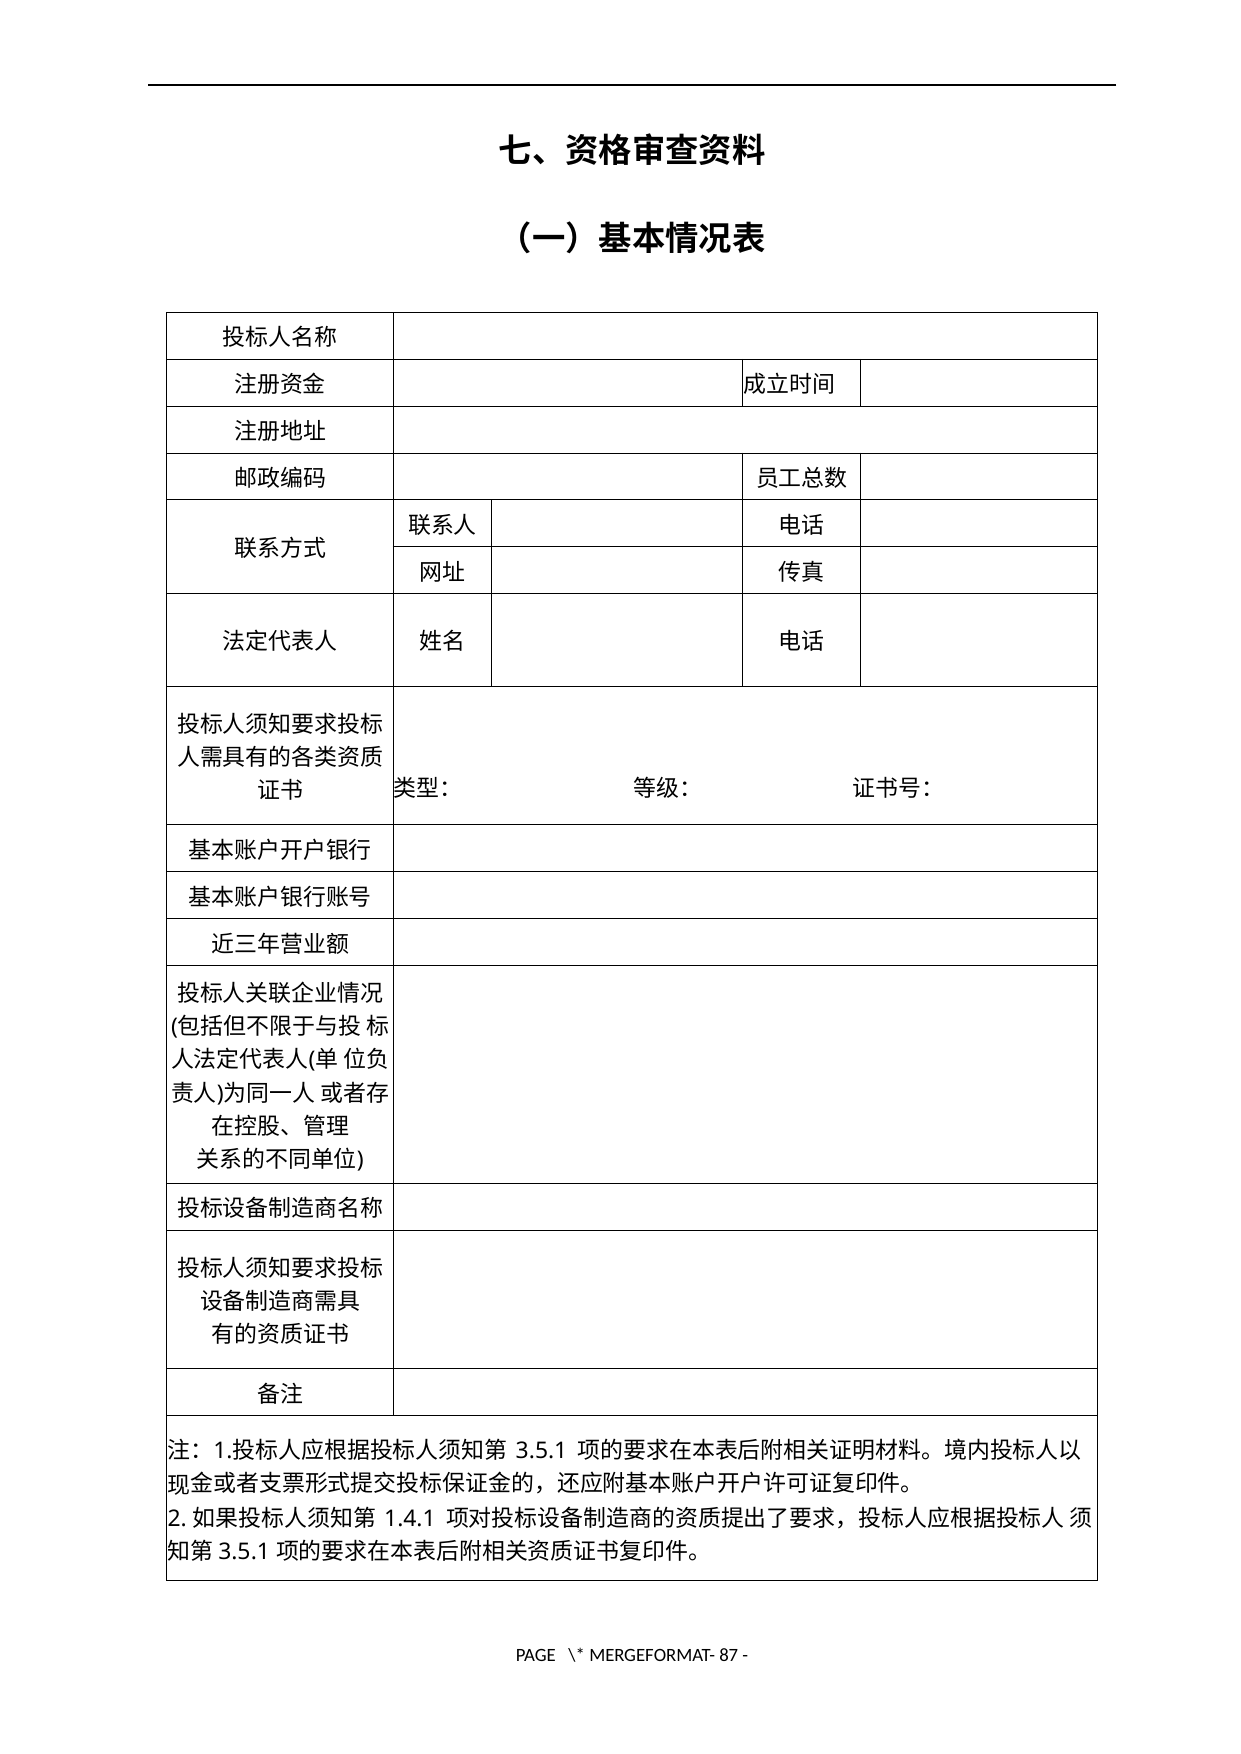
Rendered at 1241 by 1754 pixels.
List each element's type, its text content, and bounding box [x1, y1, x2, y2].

table_cell [394, 1369, 1097, 1415]
table_cell [394, 825, 1097, 871]
table_cell 投标人须知要求投标 人需具有的各类资质 证书 [167, 687, 393, 824]
table_cell 投标人关联企业情况 (包括但不限于与投 标人法定代表人(单 位负责人)为同一人 或者存在控股、管理 关系的不同单位) [167, 966, 393, 1183]
table_cell [861, 360, 1097, 406]
table_cell 传真 [743, 547, 860, 593]
table_cell 电话 [743, 594, 860, 686]
table_cell [394, 1231, 1097, 1368]
table_cell [394, 1184, 1097, 1229]
table_cell 联系方式 [167, 500, 393, 593]
table_cell [394, 966, 1097, 1183]
table_cell [394, 919, 1097, 965]
table_cell [492, 547, 742, 593]
table_cell [492, 594, 742, 686]
table_cell 类型： 等级： 证书号： [394, 687, 1097, 824]
table_cell [394, 360, 742, 406]
table_cell 成立时间 [743, 360, 860, 406]
table_cell 员工总数 [743, 454, 860, 499]
table_cell 投标人须知要求投标设备制造商需具 有的资质证书 [167, 1231, 393, 1368]
table_cell 注册地址 [167, 407, 393, 452]
table_cell [394, 454, 742, 499]
table_cell [394, 872, 1097, 918]
table_cell 电话 [743, 500, 860, 546]
table_cell [861, 547, 1097, 593]
table_cell 备注 [167, 1369, 393, 1415]
text 七、资格审查资料 [148, 124, 1116, 172]
table_cell 基本账户开户银行 [167, 825, 393, 871]
table_cell 联系人 [394, 500, 491, 546]
table_cell 网址 [394, 547, 491, 593]
table_cell 注：1.投标人应根据投标人须知第 3.5.1 项的要求在本表后附相关证明材料。境内投标人以现金或者支票形式提交投标保证金的，还应附基本账户开户许可证复印件。 2. 如果投标人须知第 1.4.1 项对投标设备制造商的资质提出了要求，投标人应根据投标人 须知第 3.5.1 项的要求在本表后附相关资质证书复印件。 [167, 1416, 1097, 1580]
text （一）基本情况表 [148, 212, 1116, 260]
table_cell 姓名 [394, 594, 491, 686]
table_header 投标人名称 [167, 313, 393, 359]
table_header [394, 313, 1097, 359]
table_cell 近三年营业额 [167, 919, 393, 965]
table_cell 邮政编码 [167, 454, 393, 499]
table_cell [861, 500, 1097, 546]
table_cell 法定代表人 [167, 594, 393, 686]
table_cell [394, 407, 1097, 452]
table_cell 注册资金 [167, 360, 393, 406]
table_cell [861, 594, 1097, 686]
table_cell [861, 454, 1097, 499]
table_cell 投标设备制造商名称 [167, 1184, 393, 1229]
table_cell [492, 500, 742, 546]
table_cell 基本账户银行账号 [167, 872, 393, 918]
